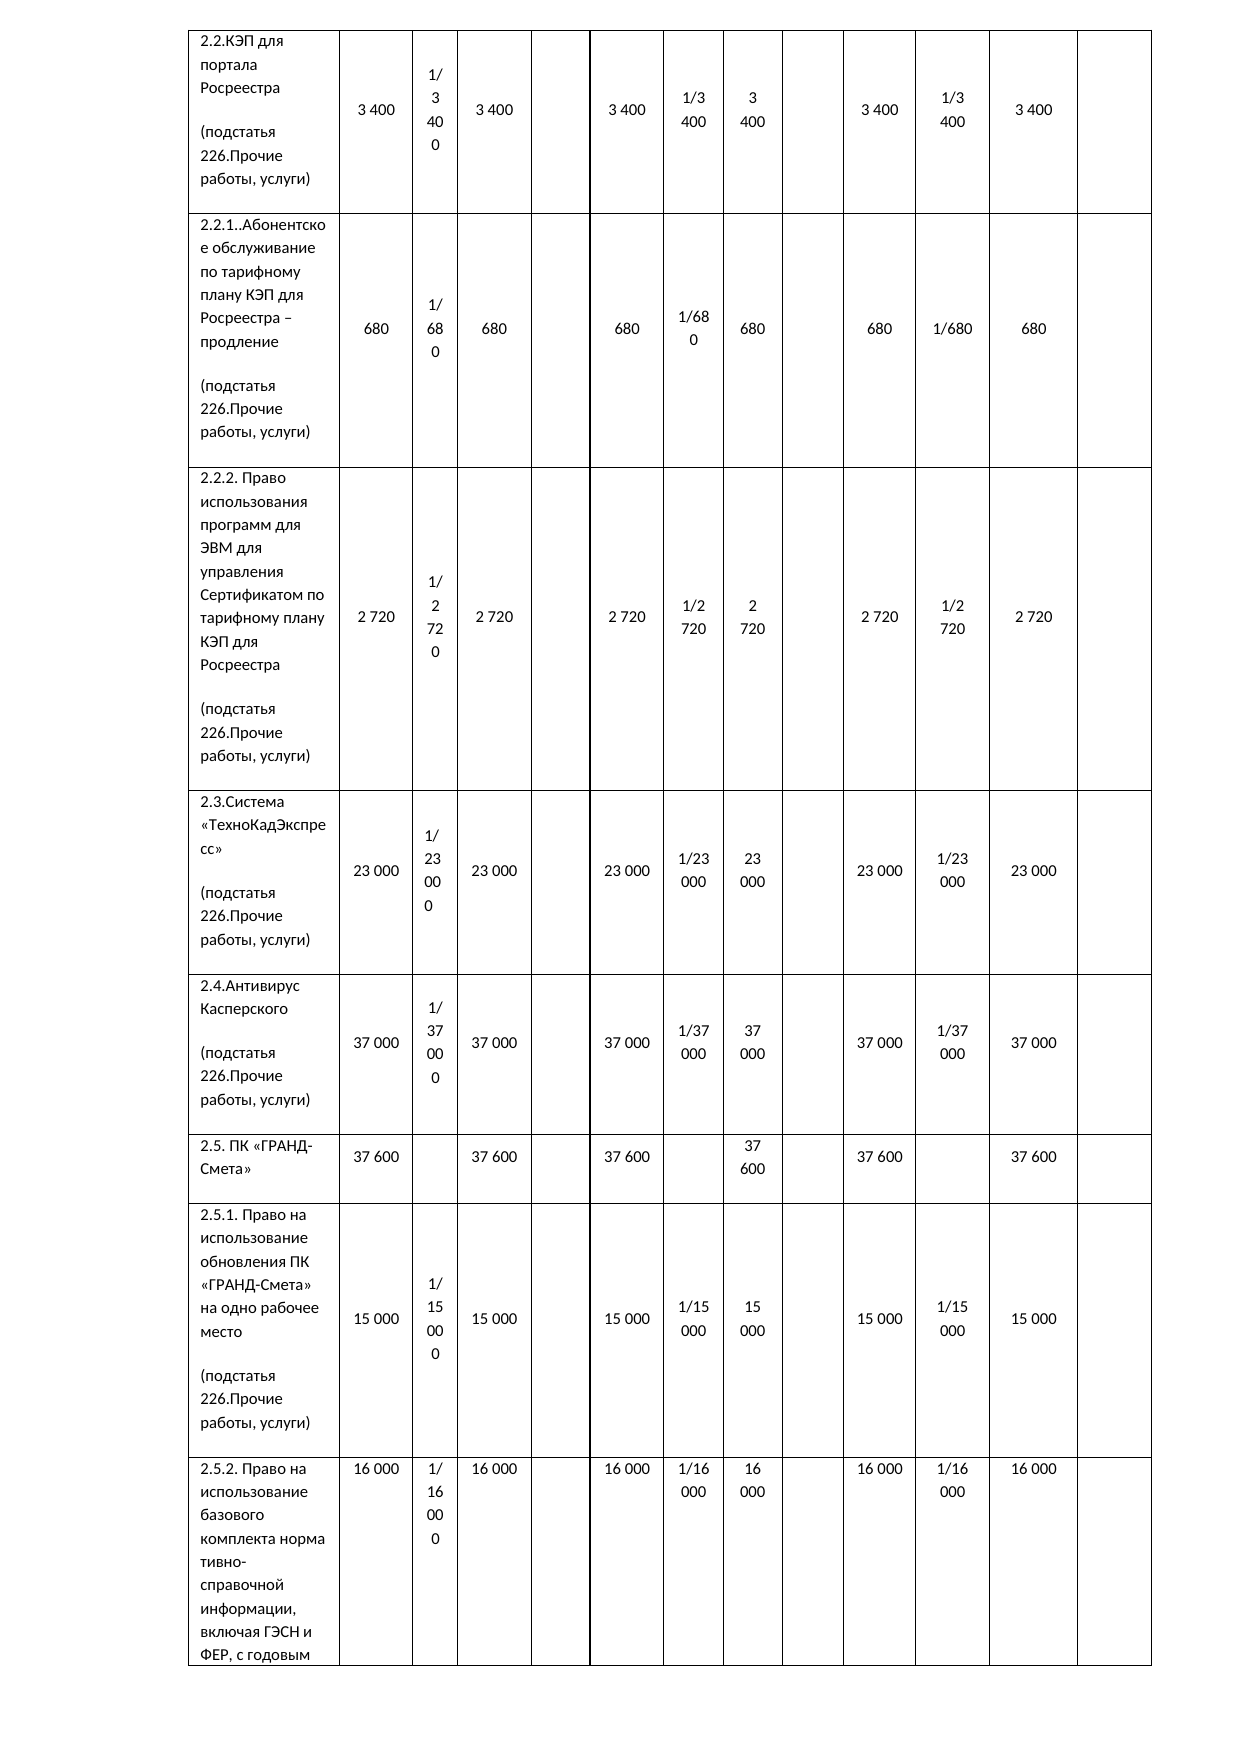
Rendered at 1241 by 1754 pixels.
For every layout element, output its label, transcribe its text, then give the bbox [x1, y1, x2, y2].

table_cell [783, 214, 843, 467]
table_cell 23 000 [591, 791, 663, 974]
table_cell 2.5. ПК «ГРАНД-Смета» [189, 1135, 339, 1203]
table_cell [532, 468, 589, 790]
table_cell 1/37 000 [916, 975, 989, 1134]
table_cell 15 000 [990, 1204, 1077, 1457]
table_cell 2.2.1..Абонентское обслуживание по тарифному плану КЭП для Росреестра – продление (подстатья 226.Прочие работы, услуги) [189, 214, 339, 467]
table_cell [189, 1458, 339, 1665]
table_cell [1078, 791, 1151, 974]
table_cell 1/15 000 [664, 1204, 723, 1457]
table_cell 680 [340, 214, 412, 467]
table_cell 37 600 [458, 1135, 531, 1203]
table_cell 2.5.1. Право на использование обновления ПК «ГРАНД-Смета» на одно рабочее место (подстатья 226.Прочие работы, услуги) [189, 1204, 339, 1457]
table_cell 37 600 [340, 1135, 412, 1203]
table_cell [783, 1458, 843, 1665]
table_cell 16 000 [724, 1458, 782, 1665]
table_cell [532, 975, 589, 1134]
table_cell 2 720 [340, 468, 412, 790]
table_cell 37 000 [340, 975, 412, 1134]
table_cell 1/16 000 [413, 1458, 457, 1665]
table_cell [1078, 1135, 1151, 1203]
table_cell 680 [458, 214, 531, 467]
table_cell [532, 791, 589, 974]
table_cell 15 000 [591, 1204, 663, 1457]
table_cell [532, 1135, 589, 1203]
table_cell 3 400 [724, 31, 782, 213]
table_cell 37 600 [990, 1135, 1077, 1203]
table_cell [532, 1204, 589, 1457]
table_cell 23 000 [340, 791, 412, 974]
table_cell 1/15 000 [413, 1204, 457, 1457]
table_cell [664, 1135, 723, 1203]
table_cell 1/2 720 [916, 468, 989, 790]
table_cell [532, 31, 589, 213]
table_cell 15 000 [340, 1204, 412, 1457]
table_cell 23 000 [458, 791, 531, 974]
table_cell 15 000 [844, 1204, 915, 1457]
table_cell 37 000 [591, 975, 663, 1134]
table_cell [1078, 1458, 1151, 1665]
table_cell 16 000 [844, 1458, 915, 1665]
table_cell 1/680 [413, 214, 457, 467]
table_cell 37 600 [591, 1135, 663, 1203]
table_cell 37 600 [844, 1135, 915, 1203]
table_cell 1/37 000 [413, 975, 457, 1134]
table_cell 1/15 000 [916, 1204, 989, 1457]
table_cell [1078, 468, 1151, 790]
table_cell 1/16 000 [664, 1458, 723, 1665]
table_cell 2 720 [844, 468, 915, 790]
table_cell 1/2 720 [664, 468, 723, 790]
table_cell 23 000 [990, 791, 1077, 974]
table_cell 16 000 [591, 1458, 663, 1665]
table_cell 1/23 000 [916, 791, 989, 974]
table_cell 37 600 [724, 1135, 782, 1203]
table_cell 37 000 [458, 975, 531, 1134]
table_cell [916, 1135, 989, 1203]
table_cell 1/37 000 [664, 975, 723, 1134]
table_cell 2.4.Антивирус Касперского (подстатья 226.Прочие работы, услуги) [189, 975, 339, 1134]
table_cell 680 [724, 214, 782, 467]
table_cell 2 720 [990, 468, 1077, 790]
table_cell 2 720 [724, 468, 782, 790]
table_cell 15 000 [458, 1204, 531, 1457]
table_cell [413, 1135, 457, 1203]
table_cell [1078, 214, 1151, 467]
table_cell 680 [990, 214, 1077, 467]
table_cell 3 400 [990, 31, 1077, 213]
table_cell 1/3 400 [664, 31, 723, 213]
table_cell [1078, 975, 1151, 1134]
table_cell 1/680 [916, 214, 989, 467]
table_cell [532, 1458, 589, 1665]
table_cell 3 400 [844, 31, 915, 213]
table_cell [783, 468, 843, 790]
table_cell 680 [591, 214, 663, 467]
table_cell 3 400 [591, 31, 663, 213]
table_cell 37 000 [724, 975, 782, 1134]
table_cell 680 [844, 214, 915, 467]
table_cell 1/23 000 [664, 791, 723, 974]
table_cell [783, 975, 843, 1134]
table_cell 2.3.Система «ТехноКадЭкспресс» (подстатья 226.Прочие работы, услуги) [189, 791, 339, 974]
table_cell 16 000 [990, 1458, 1077, 1665]
table_cell 1/3 400 [916, 31, 989, 213]
table_cell 1/680 [664, 214, 723, 467]
table_cell 37 000 [844, 975, 915, 1134]
table_cell 1/16 000 [916, 1458, 989, 1665]
table_cell [532, 214, 589, 467]
table_cell 3 400 [458, 31, 531, 213]
table_cell [783, 1204, 843, 1457]
table_cell 3 400 [340, 31, 412, 213]
table_cell 2 720 [591, 468, 663, 790]
table_cell 15 000 [724, 1204, 782, 1457]
table_cell 23 000 [724, 791, 782, 974]
table_cell 1/3 400 [413, 31, 457, 213]
table_cell 2 720 [458, 468, 531, 790]
table_cell [1078, 31, 1151, 213]
table_cell 2.2.2. Право использования программ для ЭВМ для управления Сертификатом по тарифному плану КЭП для Росреестра (подстатья 226.Прочие работы, услуги) [189, 468, 339, 790]
table_cell 16 000 [340, 1458, 412, 1665]
table_cell [783, 31, 843, 213]
table_cell [783, 791, 843, 974]
table_cell 23 000 [844, 791, 915, 974]
table_cell [1078, 1204, 1151, 1457]
table_cell 37 000 [990, 975, 1077, 1134]
table_cell 1/2 720 [413, 468, 457, 790]
table_cell 16 000 [458, 1458, 531, 1665]
table_cell [783, 1135, 843, 1203]
table_cell 1/23 000 [413, 791, 457, 974]
table_cell 2.2.КЭП для портала Росреестра (подстатья 226.Прочие работы, услуги) [189, 31, 339, 213]
